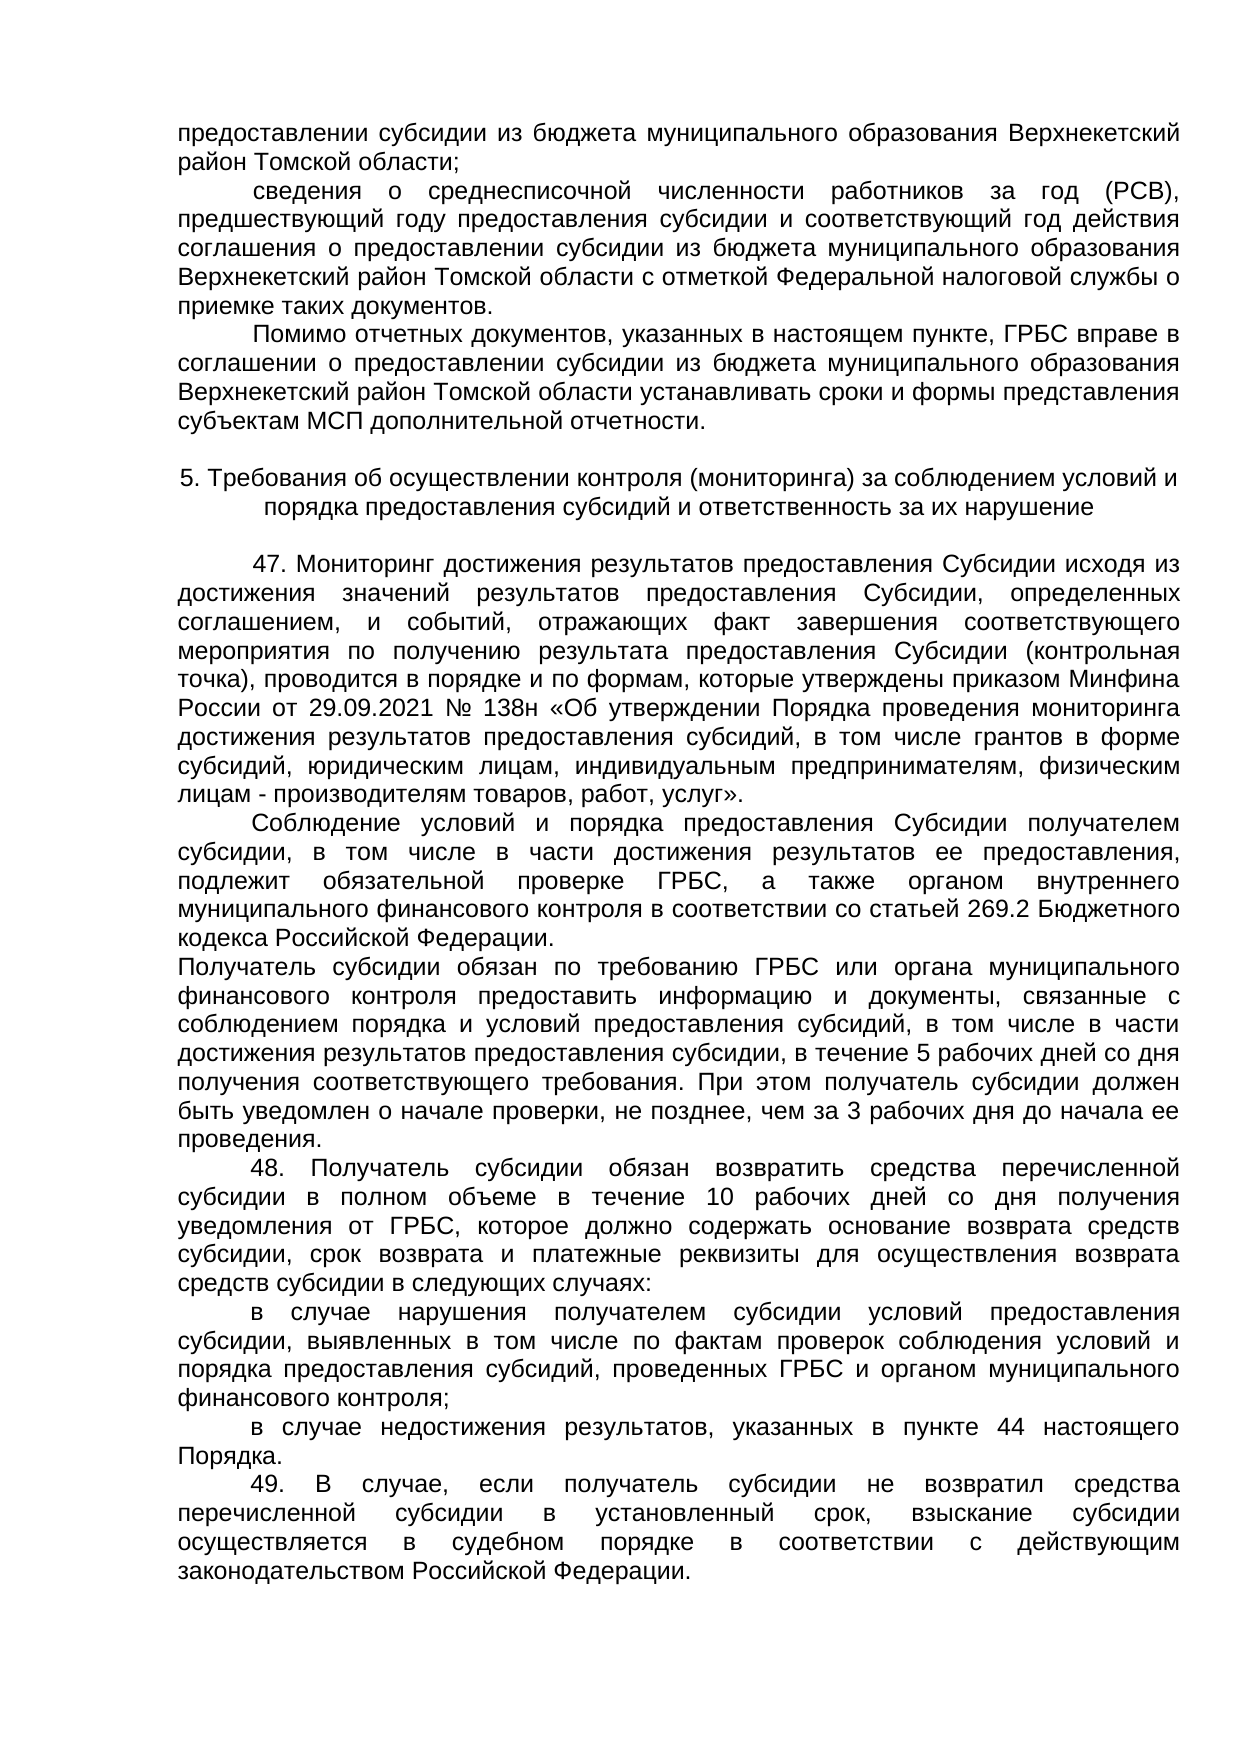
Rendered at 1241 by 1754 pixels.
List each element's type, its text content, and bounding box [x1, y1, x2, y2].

text в случае недостижения результатов, указанных в пункте 44 настоящего Порядка. [177, 1412, 1181, 1469]
text в случае нарушения получателем субсидии условий предоставления субсидии, выявленных в том числе по фактам проверок соблюдения условий и порядка предоставления субсидий, проведенных ГРБС и органом муниципального финансового контроля; [177, 1297, 1181, 1412]
text Помимо отчетных документов, указанных в настоящем пункте, ГРБС вправе в соглашении о предоставлении субсидии из бюджета муниципального образования Верхнекетский район Томской области устанавливать сроки и формы представления субъектам МСП дополнительной отчетности. [177, 319, 1181, 434]
text Получатель субсидии обязан по требованию ГРБС или органа муниципального финансового контроля предоставить информацию и документы, связанные с соблюдением порядка и условий предоставления субсидий, в том числе в части достижения результатов предоставления субсидии, в течение 5 рабочих дней со дня получения соответствующего требования. При этом получатель субсидии должен быть уведомлен о начале проверки, не позднее, чем за 3 рабочих дня до начала ее проведения. [177, 952, 1181, 1153]
text 48. Получатель субсидии обязан возвратить средства перечисленной субсидии в полном объеме в течение 10 рабочих дней со дня получения уведомления от ГРБС, которое должно содержать основание возврата средств субсидии, срок возврата и платежные реквизиты для осуществления возврата средств субсидии в следующих случаях: [177, 1153, 1181, 1297]
text сведения о среднесписочной численности работников за год (РСВ), предшествующий году предоставления субсидии и соответствующий год действия соглашения о предоставлении субсидии из бюджета муниципального образования Верхнекетский район Томской области с отметкой Федеральной налоговой службы о приемке таких документов. [177, 176, 1181, 319]
text 47. Мониторинг достижения результатов предоставления Субсидии исходя из достижения значений результатов предоставления Субсидии, определенных соглашением, и событий, отражающих факт завершения соответствующего мероприятия по получению результата предоставления Субсидии (контрольная точка), проводится в порядке и по формам, которые утверждены приказом Минфина России от 29.09.2021 № 138н «Об утверждении Порядка проведения мониторинга достижения результатов предоставления субсидий, в том числе грантов в форме субсидий, юридическим лицам, индивидуальным предпринимателям, физическим лицам - производителям товаров, работ, услуг». [177, 549, 1181, 808]
text 5. Требования об осуществлении контроля (мониторинга) за соблюдением условий и порядка предоставления субсидий и ответственность за их нарушение [177, 463, 1181, 521]
text Соблюдение условий и порядка предоставления Субсидии получателем субсидии, в том числе в части достижения результатов ее предоставления, подлежит обязательной проверке ГРБС, а также органом внутреннего муниципального финансового контроля в соответствии со статьей 269.2 Бюджетного кодекса Российской Федерации. [177, 808, 1181, 952]
text 49. В случае, если получатель субсидии не возвратил средства перечисленной субсидии в установленный срок, взыскание субсидии осуществляется в судебном порядке в соответствии с действующим законодательством Российской Федерации. [177, 1469, 1181, 1584]
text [177, 118, 1181, 176]
